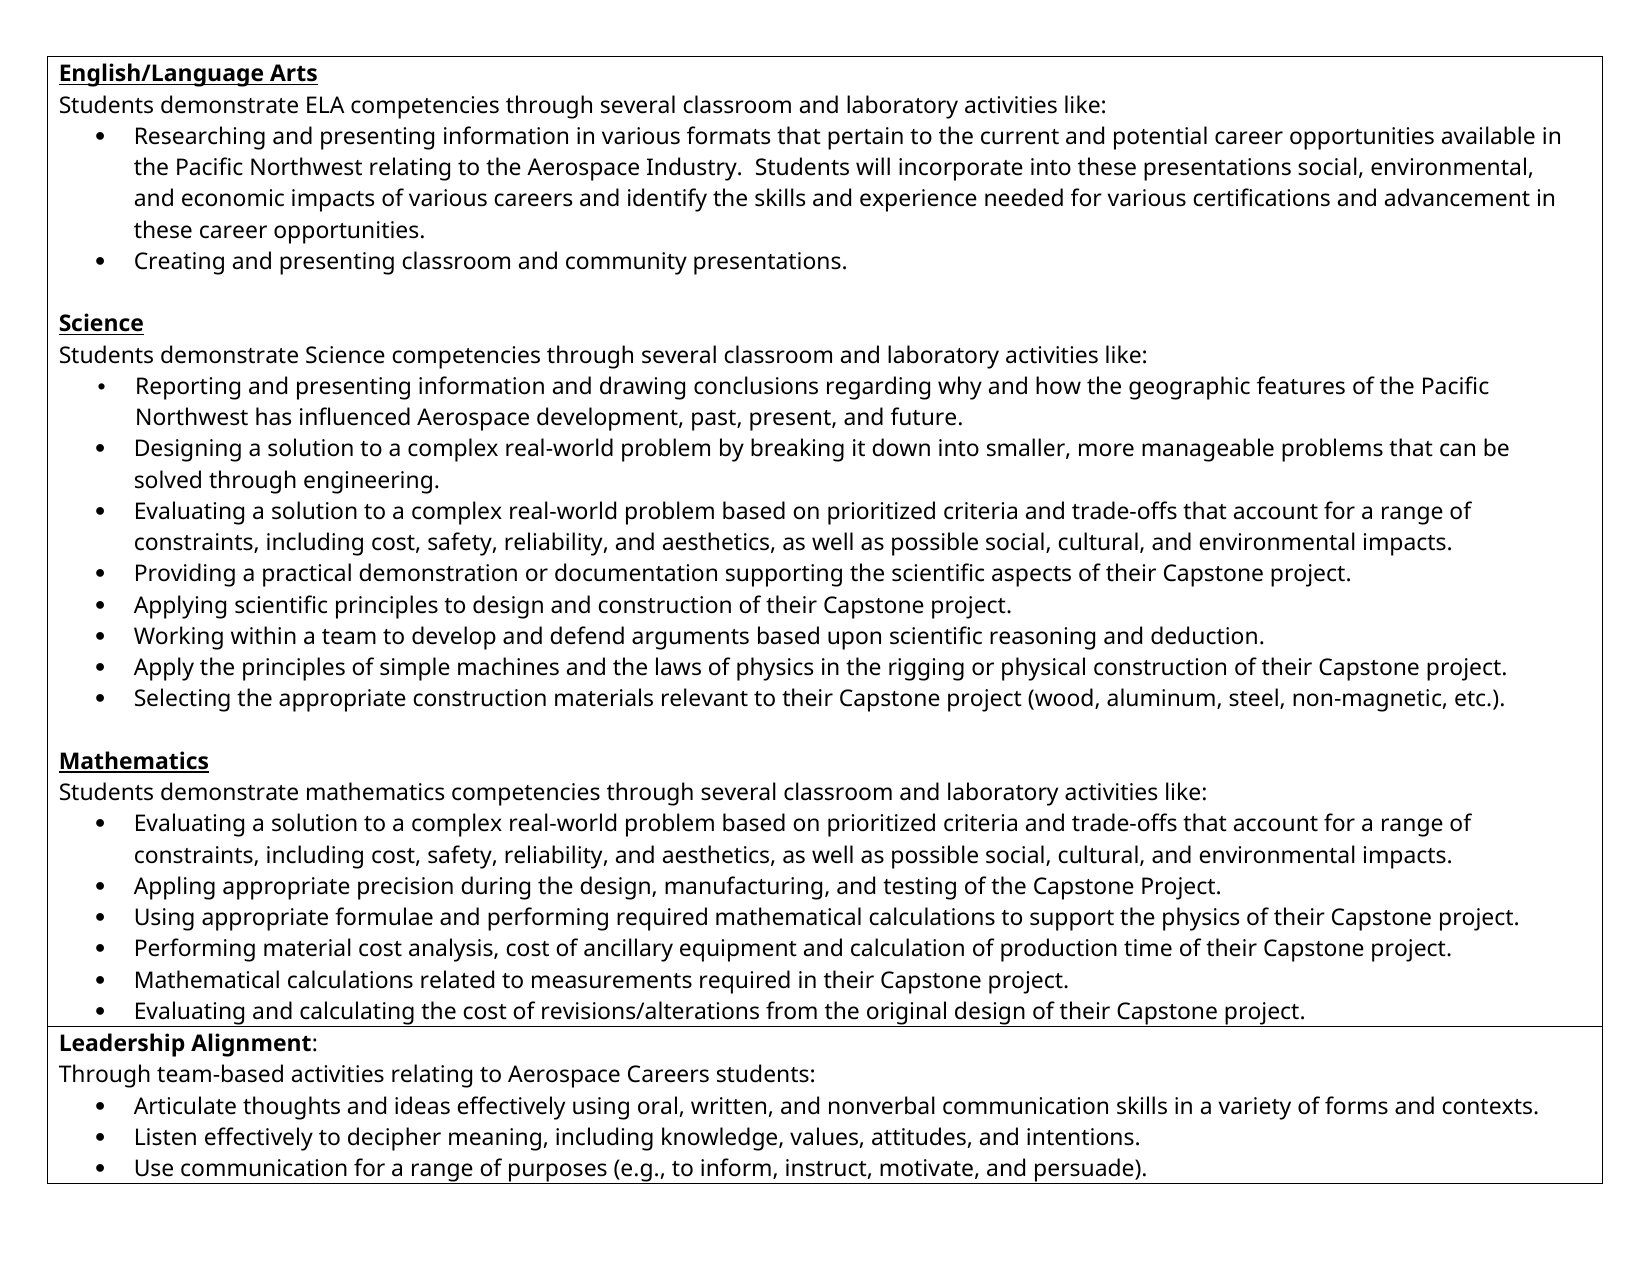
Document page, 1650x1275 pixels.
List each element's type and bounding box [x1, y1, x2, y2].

table_cell [48, 1027, 1602, 1183]
table_cell [48, 57, 1602, 1026]
